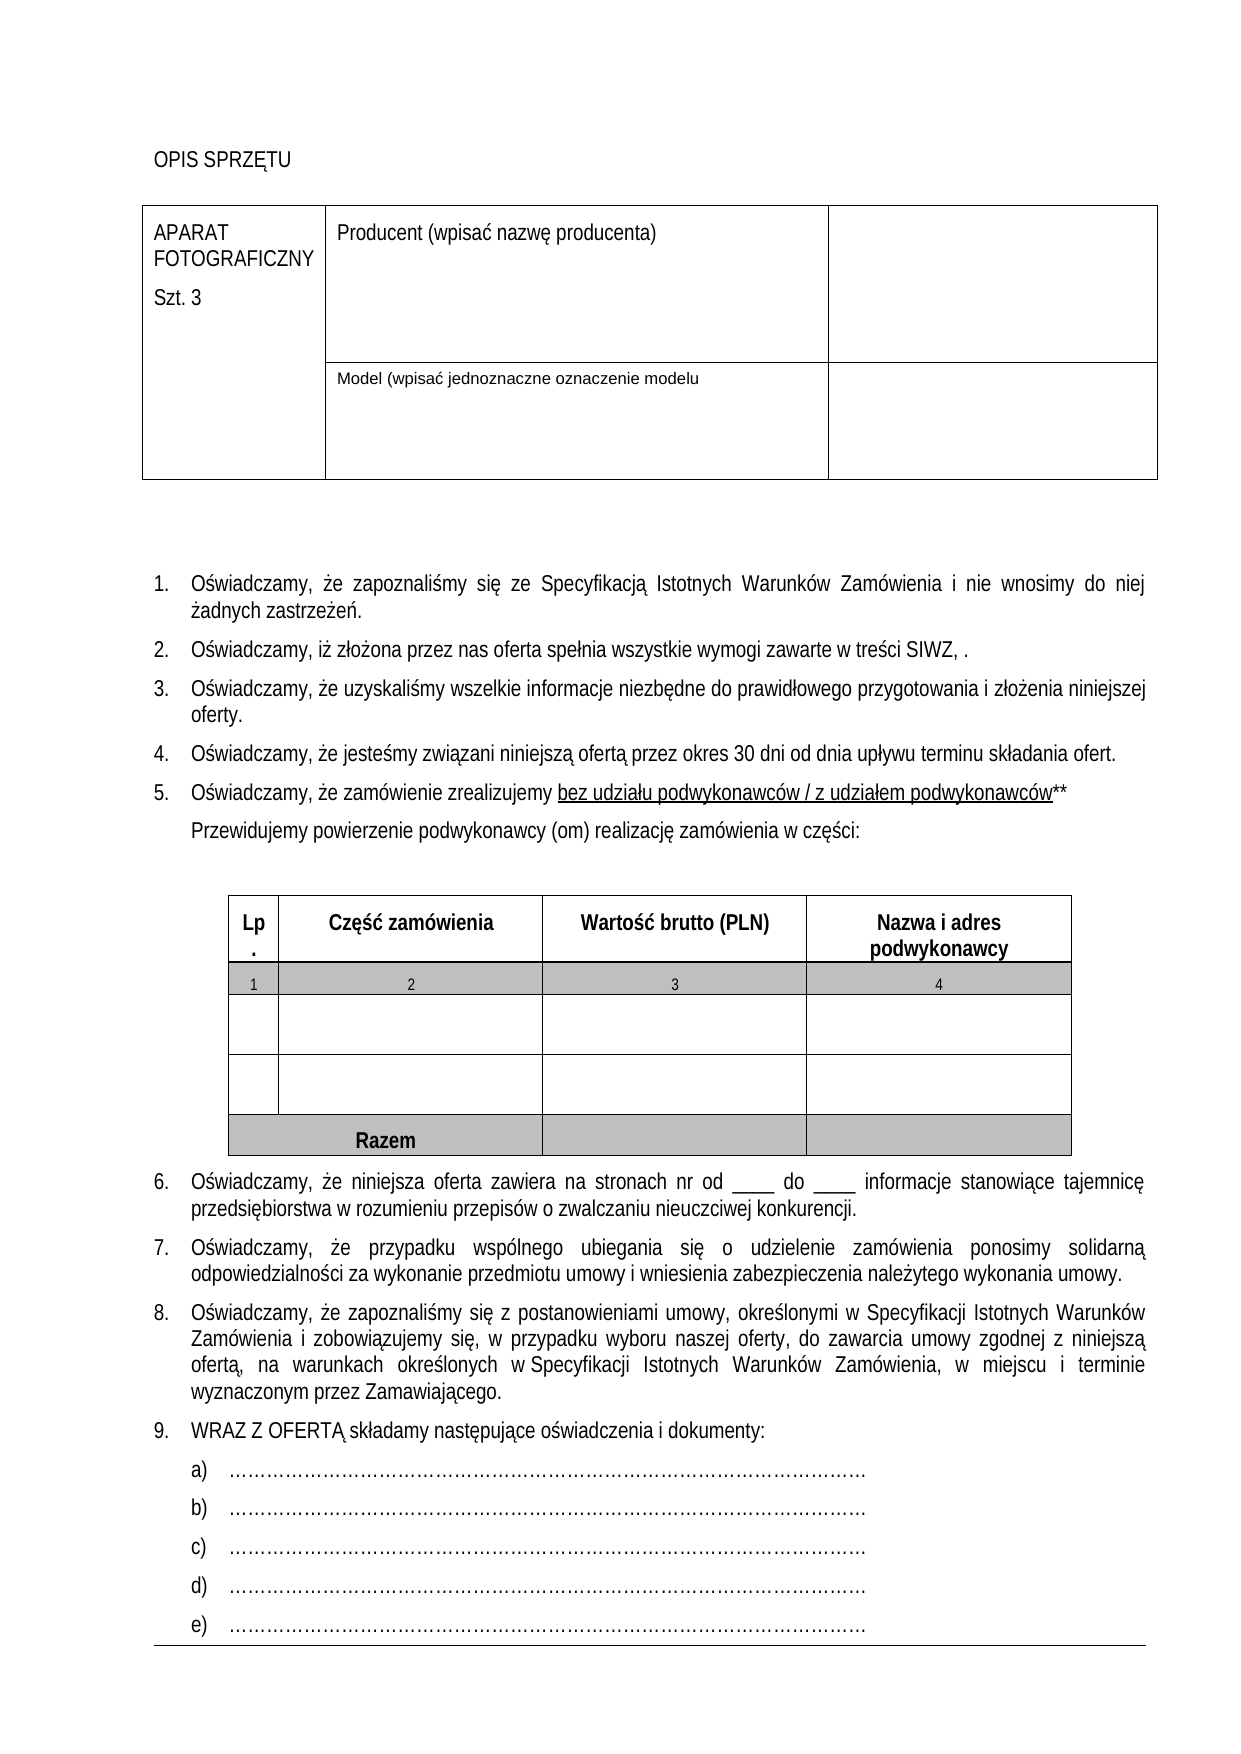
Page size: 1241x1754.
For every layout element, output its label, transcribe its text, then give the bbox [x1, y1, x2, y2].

list Oświadczamy, że niniejsza oferta zawiera na stronach nr od ____ do ____ informacje stanowiące tajemnicę przedsiębiorstwa w rozumieniu przepisów o zwalczaniu nieuczciwej konkurencji. [153, 1168, 1146, 1221]
table_cell [807, 1055, 1071, 1114]
table_cell [229, 1055, 278, 1114]
table_cell [279, 1055, 542, 1114]
table_header Nazwa i adres podwykonawcy [807, 896, 1071, 961]
table_cell 3 [543, 963, 806, 994]
table_cell [807, 995, 1071, 1054]
table_header APARAT FOTOGRAFICZNY Szt. 3 [143, 206, 325, 479]
table_cell [829, 363, 1157, 479]
list Oświadczamy, że jesteśmy związani niniejszą ofertą przez okres 30 dni od dnia upływu terminu składania ofert. [153, 740, 1146, 766]
list ………………………………………………………………………………………… [191, 1456, 1146, 1482]
list WRAZ Z OFERTĄ składamy następujące oświadczenia i dokumenty: [153, 1417, 1146, 1443]
table_header Część zamówienia [279, 896, 542, 961]
table_cell [543, 1055, 806, 1114]
table_cell [807, 1115, 1071, 1155]
list Oświadczamy, iż złożona przez nas oferta spełnia wszystkie wymogi zawarte w treści SIWZ, . [153, 636, 1146, 662]
table_cell [543, 995, 806, 1054]
table_header Lp. [229, 896, 278, 961]
list ………………………………………………………………………………………… [191, 1494, 1146, 1521]
list Oświadczamy, że zapoznaliśmy się ze Specyfikacją Istotnych Warunków Zamówienia i nie wnosimy do niej żadnych zastrzeżeń. [153, 570, 1146, 623]
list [191, 1611, 1146, 1637]
table_cell [279, 995, 542, 1054]
table_cell 1 [229, 963, 278, 994]
list Oświadczamy, że przypadku wspólnego ubiegania się o udzielenie zamówienia ponosimy solidarną odpowiedzialności za wykonanie przedmiotu umowy i wniesienia zabezpieczenia należytego wykonania umowy. [153, 1233, 1146, 1286]
table_cell 2 [279, 963, 542, 994]
text Przewidujemy powierzenie podwykonawcy (om) realizację zamówienia w części: [191, 817, 1146, 844]
list ………………………………………………………………………………………… [191, 1533, 1146, 1559]
list ………………………………………………………………………………………… [191, 1572, 1146, 1598]
table_cell [543, 1115, 806, 1155]
list Oświadczamy, że uzyskaliśmy wszelkie informacje niezbędne do prawidłowego przygotowania i złożenia niniejszej oferty. [153, 674, 1146, 727]
table_header [829, 206, 1157, 362]
table_cell Model (wpisać jednoznaczne oznaczenie modelu [326, 363, 828, 479]
table_header Wartość brutto (PLN) [543, 896, 806, 961]
text OPIS SPRZĘTU [153, 146, 1146, 172]
table_cell 4 [807, 963, 1071, 994]
table_cell [229, 995, 278, 1054]
table_cell Razem [229, 1115, 542, 1155]
list Oświadczamy, że zapoznaliśmy się z postanowieniami umowy, określonymi w Specyfikacji Istotnych Warunków Zamówienia i zobowiązujemy się, w przypadku wyboru naszej oferty, do zawarcia umowy zgodnej z niniejszą ofertą, na warunkach określonych w Specyfikacji Istotnych Warunków Zamówienia, w miejscu i terminie wyznaczonym przez Zamawiającego. [153, 1299, 1146, 1404]
table_header Producent (wpisać nazwę producenta) [326, 206, 828, 362]
list Oświadczamy, że zamówienie zrealizujemy bez udziału podwykonawców / z udziałem podwykonawców** [153, 778, 1146, 805]
